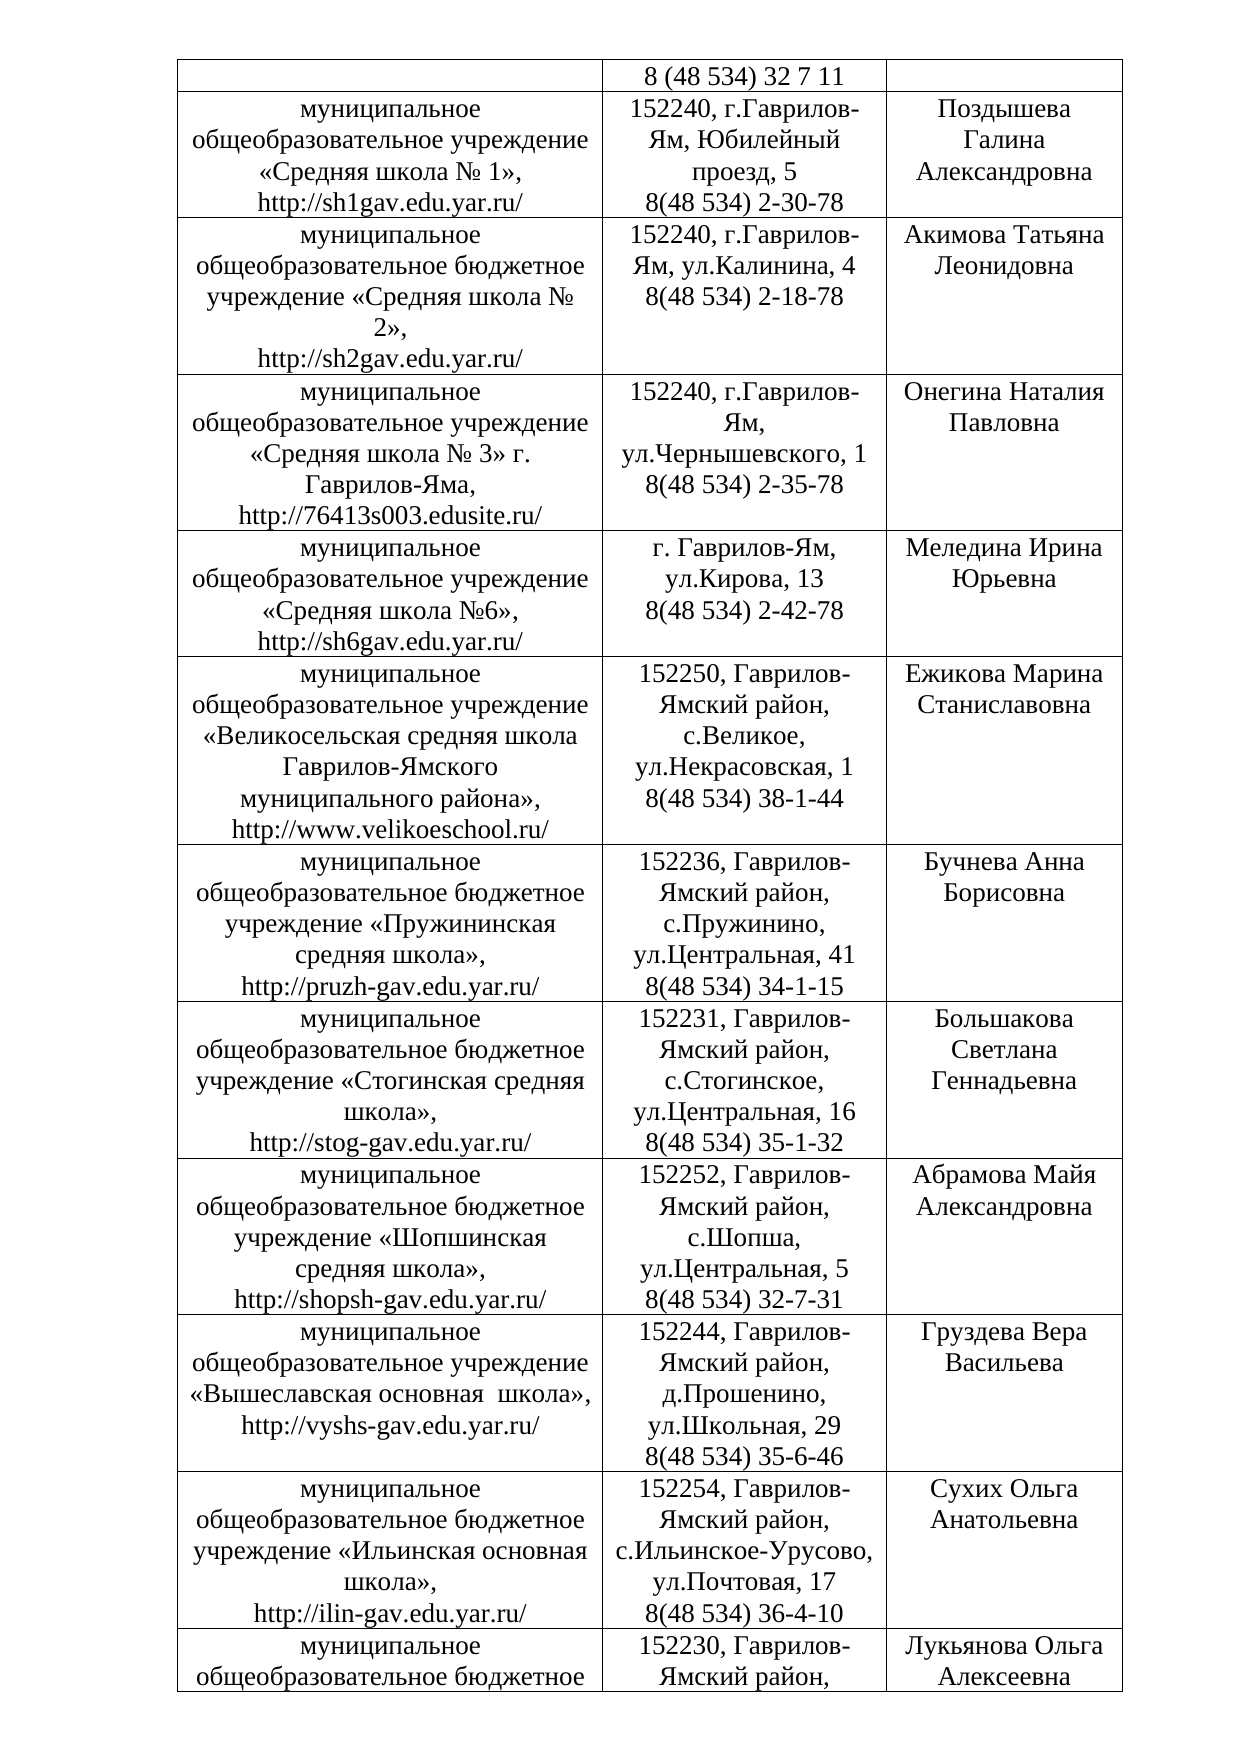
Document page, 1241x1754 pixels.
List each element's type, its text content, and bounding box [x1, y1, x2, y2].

table_cell 152240, г.Гаврилов-Ям, Юбилейный проезд, 5 8(48 534) 2-30-78 [603, 92, 886, 217]
table_cell Абрамова Майя Александровна [887, 1159, 1122, 1314]
table_cell Меледина Ирина Юрьевна [887, 531, 1122, 656]
table_cell 152252, Гаврилов-Ямский район, с.Шопша, ул.Центральная, 5 8(48 534) 32-7-31 [603, 1159, 886, 1314]
table_cell муниципальное общеобразовательное бюджетное учреждение «Ильинская основная школа», http://ilin-gav.edu.yar.ru/ [178, 1472, 602, 1628]
table_cell Сухих Ольга Анатольевна [887, 1472, 1122, 1628]
table_cell 152231, Гаврилов-Ямский район, с.Стогинское, ул.Центральная, 16 8(48 534) 35-1-32 [603, 1002, 886, 1157]
table_cell 152250, Гаврилов-Ямский район, с.Великое, ул.Некрасовская, 1 8(48 534) 38-1-44 [603, 657, 886, 844]
table_cell муниципальное общеобразовательное бюджетное учреждение «Пружининская средняя школа», http://pruzh-gav.edu.yar.ru/ [178, 845, 602, 1001]
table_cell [887, 1629, 1122, 1691]
table_cell муниципальное общеобразовательное учреждение «Вышеславская основная школа», http://vyshs-gav.edu.yar.ru/ [178, 1315, 602, 1471]
table_cell Поздышева Галина Александровна [887, 92, 1122, 217]
table_cell муниципальное общеобразовательное учреждение «Великосельская средняя школа Гаврилов-Ямского муниципального района», http://www.velikoeschool.ru/ [178, 657, 602, 844]
table_cell муниципальное общеобразовательное учреждение «Средняя школа № 3» г. Гаврилов-Яма, http://76413s003.edusite.ru/ [178, 375, 602, 530]
table_cell муниципальное общеобразовательное учреждение «Средняя школа № 1», http://sh1gav.edu.yar.ru/ [178, 92, 602, 217]
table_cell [603, 60, 886, 91]
table_cell Бучнева Анна Борисовна [887, 845, 1122, 1001]
table_cell 152236, Гаврилов-Ямский район, с.Пружинино, ул.Центральная, 41 8(48 534) 34-1-15 [603, 845, 886, 1001]
table_cell 152240, г.Гаврилов-Ям, ул.Чернышевского, 1 8(48 534) 2-35-78 [603, 375, 886, 530]
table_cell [178, 1629, 602, 1691]
table_cell муниципальное общеобразовательное учреждение «Средняя школа №6», http://sh6gav.edu.yar.ru/ [178, 531, 602, 656]
table_cell г. Гаврилов-Ям, ул.Кирова, 13 8(48 534) 2-42-78 [603, 531, 886, 656]
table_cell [178, 60, 602, 91]
table_cell муниципальное общеобразовательное бюджетное учреждение «Шопшинская средняя школа», http://shopsh-gav.edu.yar.ru/ [178, 1159, 602, 1314]
table_cell Акимова Татьяна Леонидовна [887, 218, 1122, 374]
table_cell Большакова Светлана Геннадьевна [887, 1002, 1122, 1157]
table_cell Ежикова Марина Станиславовна [887, 657, 1122, 844]
table_cell 152244, Гаврилов-Ямский район, д.Прошенино, ул.Школьная, 29 8(48 534) 35-6-46 [603, 1315, 886, 1471]
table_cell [603, 1629, 886, 1691]
table_cell 152240, г.Гаврилов-Ям, ул.Калинина, 4 8(48 534) 2-18-78 [603, 218, 886, 374]
table_cell Груздева Вера Васильева [887, 1315, 1122, 1471]
table_cell муниципальное общеобразовательное бюджетное учреждение «Средняя школа № 2», http://sh2gav.edu.yar.ru/ [178, 218, 602, 374]
table_cell Онегина Наталия Павловна [887, 375, 1122, 530]
table_cell муниципальное общеобразовательное бюджетное учреждение «Стогинская средняя школа», http://stog-gav.edu.yar.ru/ [178, 1002, 602, 1157]
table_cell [887, 60, 1122, 91]
table_cell 152254, Гаврилов-Ямский район, с.Ильинское-Урусово, ул.Почтовая, 17 8(48 534) 36-4-10 [603, 1472, 886, 1628]
